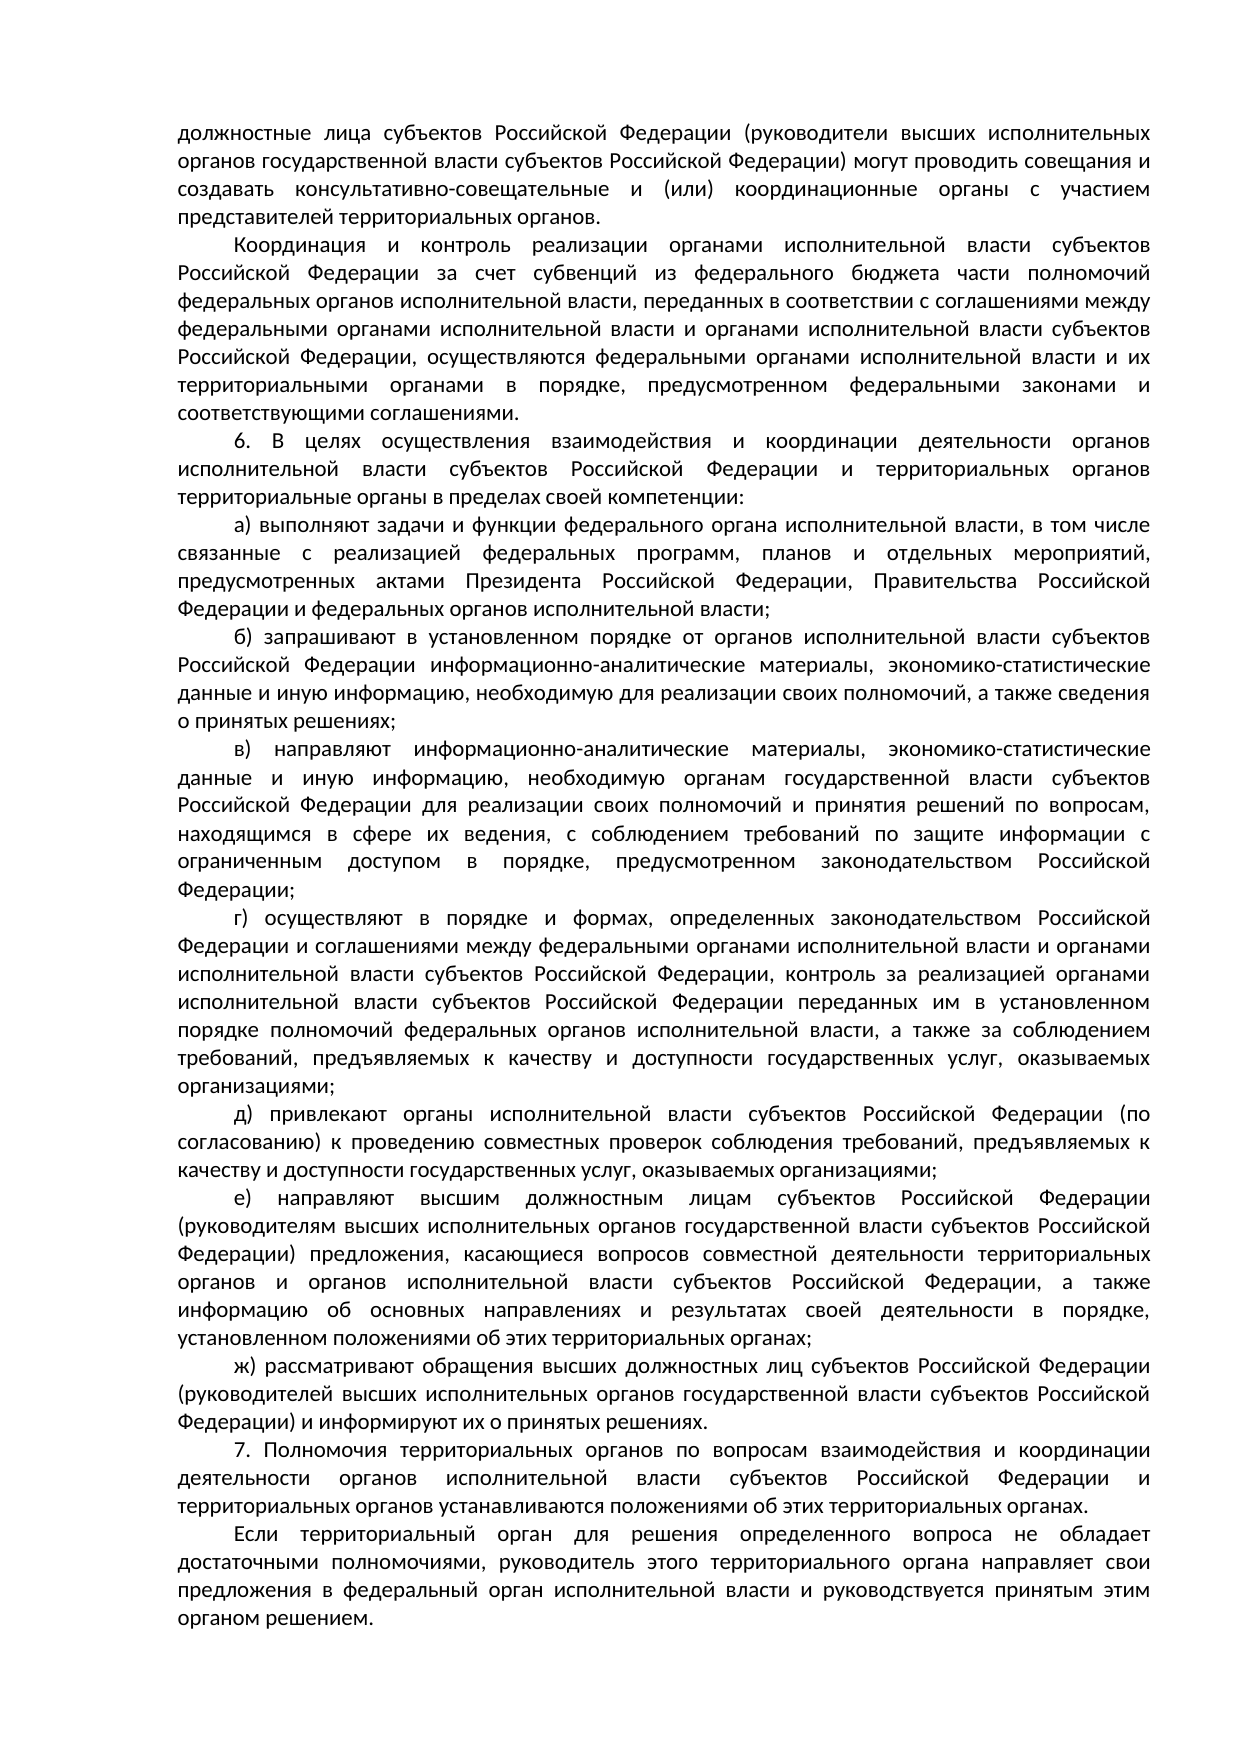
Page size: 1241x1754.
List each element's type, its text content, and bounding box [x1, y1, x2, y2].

text г) осуществляют в порядке и формах, определенных законодательством Российской Федерации и соглашениями между федеральными органами исполнительной власти и органами исполнительной власти субъектов Российской Федерации, контроль за реализацией органами исполнительной власти субъектов Российской Федерации переданных им в установленном порядке полномочий федеральных органов исполнительной власти, а также за соблюдением требований, предъявляемых к качеству и доступности государственных услуг, оказываемых организациями; [177, 903, 1152, 1099]
text а) выполняют задачи и функции федерального органа исполнительной власти, в том числе связанные с реализацией федеральных программ, планов и отдельных мероприятий, предусмотренных актами Президента Российской Федерации, Правительства Российской Федерации и федеральных органов исполнительной власти; [177, 510, 1152, 622]
text 7. Полномочия территориальных органов по вопросам взаимодействия и координации деятельности органов исполнительной власти субъектов Российской Федерации и территориальных органов устанавливаются положениями об этих территориальных органах. [177, 1435, 1152, 1519]
text в) направляют информационно-аналитические материалы, экономико-статистические данные и иную информацию, необходимую органам государственной власти субъектов Российской Федерации для реализации своих полномочий и принятия решений по вопросам, находящимся в сфере их ведения, с соблюдением требований по защите информации с ограниченным доступом в порядке, предусмотренном законодательством Российской Федерации; [177, 734, 1152, 903]
text Координация и контроль реализации органами исполнительной власти субъектов Российской Федерации за счет субвенций из федерального бюджета части полномочий федеральных органов исполнительной власти, переданных в соответствии с соглашениями между федеральными органами исполнительной власти и органами исполнительной власти субъектов Российской Федерации, осуществляются федеральными органами исполнительной власти и их территориальными органами в порядке, предусмотренном федеральными законами и соответствующими соглашениями. [177, 230, 1152, 426]
text б) запрашивают в установленном порядке от органов исполнительной власти субъектов Российской Федерации информационно-аналитические материалы, экономико-статистические данные и иную информацию, необходимую для реализации своих полномочий, а также сведения о принятых решениях; [177, 622, 1152, 734]
text д) привлекают органы исполнительной власти субъектов Российской Федерации (по согласованию) к проведению совместных проверок соблюдения требований, предъявляемых к качеству и доступности государственных услуг, оказываемых организациями; [177, 1099, 1152, 1183]
text ж) рассматривают обращения высших должностных лиц субъектов Российской Федерации (руководителей высших исполнительных органов государственной власти субъектов Российской Федерации) и информируют их о принятых решениях. [177, 1351, 1152, 1435]
text Если территориальный орган для решения определенного вопроса не обладает достаточными полномочиями, руководитель этого территориального органа направляет свои предложения в федеральный орган исполнительной власти и руководствуется принятым этим органом решением. [177, 1519, 1152, 1631]
text 6. В целях осуществления взаимодействия и координации деятельности органов исполнительной власти субъектов Российской Федерации и территориальных органов территориальные органы в пределах своей компетенции: [177, 426, 1152, 510]
text е) направляют высшим должностным лицам субъектов Российской Федерации (руководителям высших исполнительных органов государственной власти субъектов Российской Федерации) предложения, касающиеся вопросов совместной деятельности территориальных органов и органов исполнительной власти субъектов Российской Федерации, а также информацию об основных направлениях и результатах своей деятельности в порядке, установленном положениями об этих территориальных органах; [177, 1183, 1152, 1351]
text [177, 118, 1152, 230]
